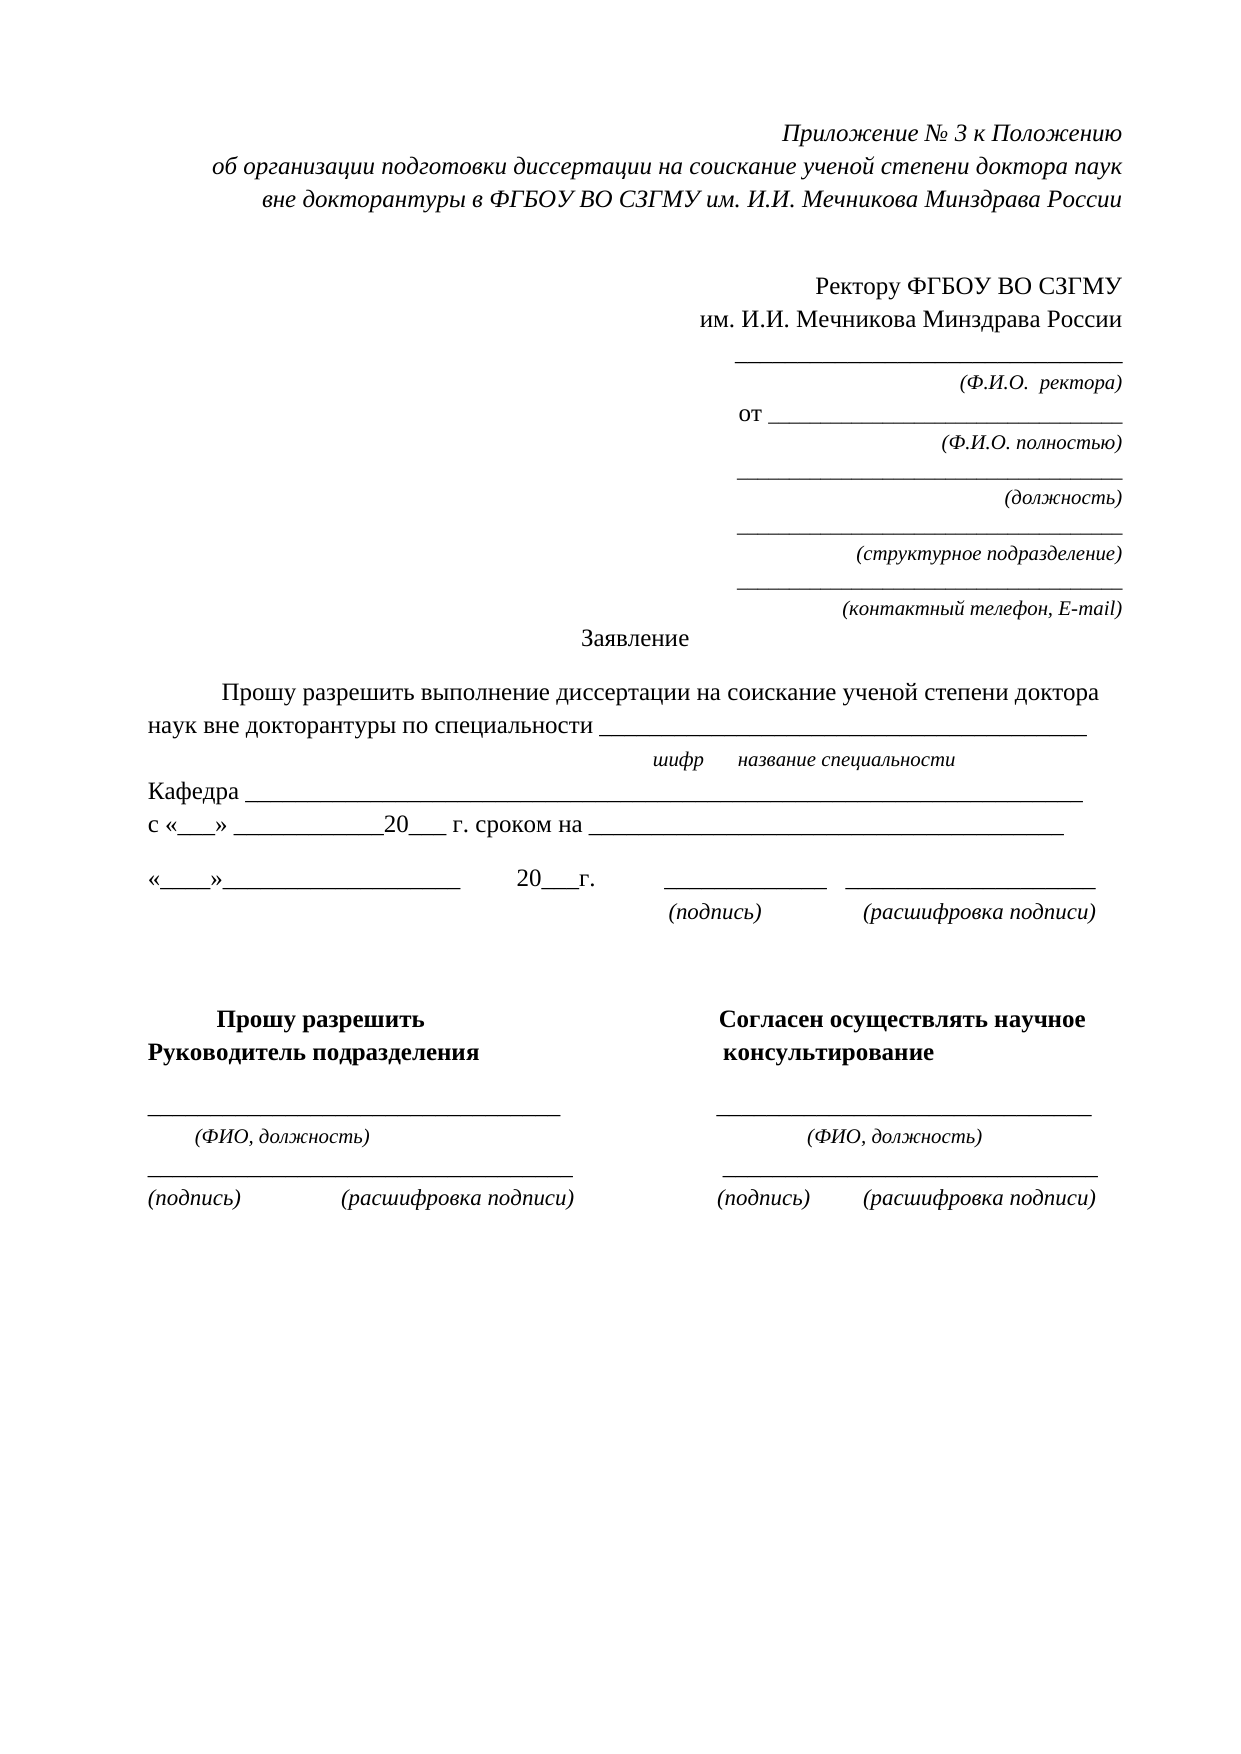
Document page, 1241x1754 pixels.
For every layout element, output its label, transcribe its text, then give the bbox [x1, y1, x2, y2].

text (Ф.И.О. pектора) [148, 370, 1122, 394]
text «____»___________________ 20___г. _____________ ____________________ (подпись) (расшифровка подписи) [148, 863, 1122, 925]
text от __________________________________ (Ф.И.О. полностью) [148, 398, 1122, 454]
text _______________________________ [148, 337, 1122, 366]
text (должность) [148, 485, 1122, 509]
text _____________________________________ [148, 568, 1122, 592]
text _____________________________________ [148, 458, 1122, 482]
text Заявление [148, 623, 1122, 652]
text (контактный телефон, Е-mail) [148, 596, 1122, 620]
text Кафедра ___________________________________________________________________ [148, 776, 1122, 805]
text Приложение № 3 к Положению [148, 118, 1122, 147]
text Прошу разрешить выполнение диссертации на соискание ученой степени доктора наук вне докторантуры по специальности _______________________________________ шифр название специальности [148, 677, 1122, 772]
text Прошу разрешить Согласен осуществлять научное Руководитель подразделения консультирование [148, 1004, 1122, 1066]
text _________________________________ ______________________________ [148, 1091, 1122, 1119]
text Ректору ФГБОУ ВО СЗГМУ [148, 271, 1122, 300]
text вне докторантуры в ФГБОУ ВО СЗГМУ им. И.И. Мечникова Минздрава России [148, 184, 1122, 213]
text (структурное подразделение) [148, 540, 1122, 564]
text _____________________________________ [148, 513, 1122, 537]
text (ФИО, должность) (ФИО, должность) [148, 1124, 1122, 1148]
text __________________________________ ______________________________ [148, 1151, 1122, 1180]
text им. И.И. Мечникова Минздрава России [148, 304, 1122, 333]
text об организации подготовки диссертации на соискание ученой степени доктора паук [148, 151, 1122, 180]
text с «___» ____________20___ г. сроком на ______________________________________ [148, 809, 1122, 838]
text (подпись) (расшифровка подписи) (подпись) (расшифровка подписи) [148, 1184, 1122, 1211]
